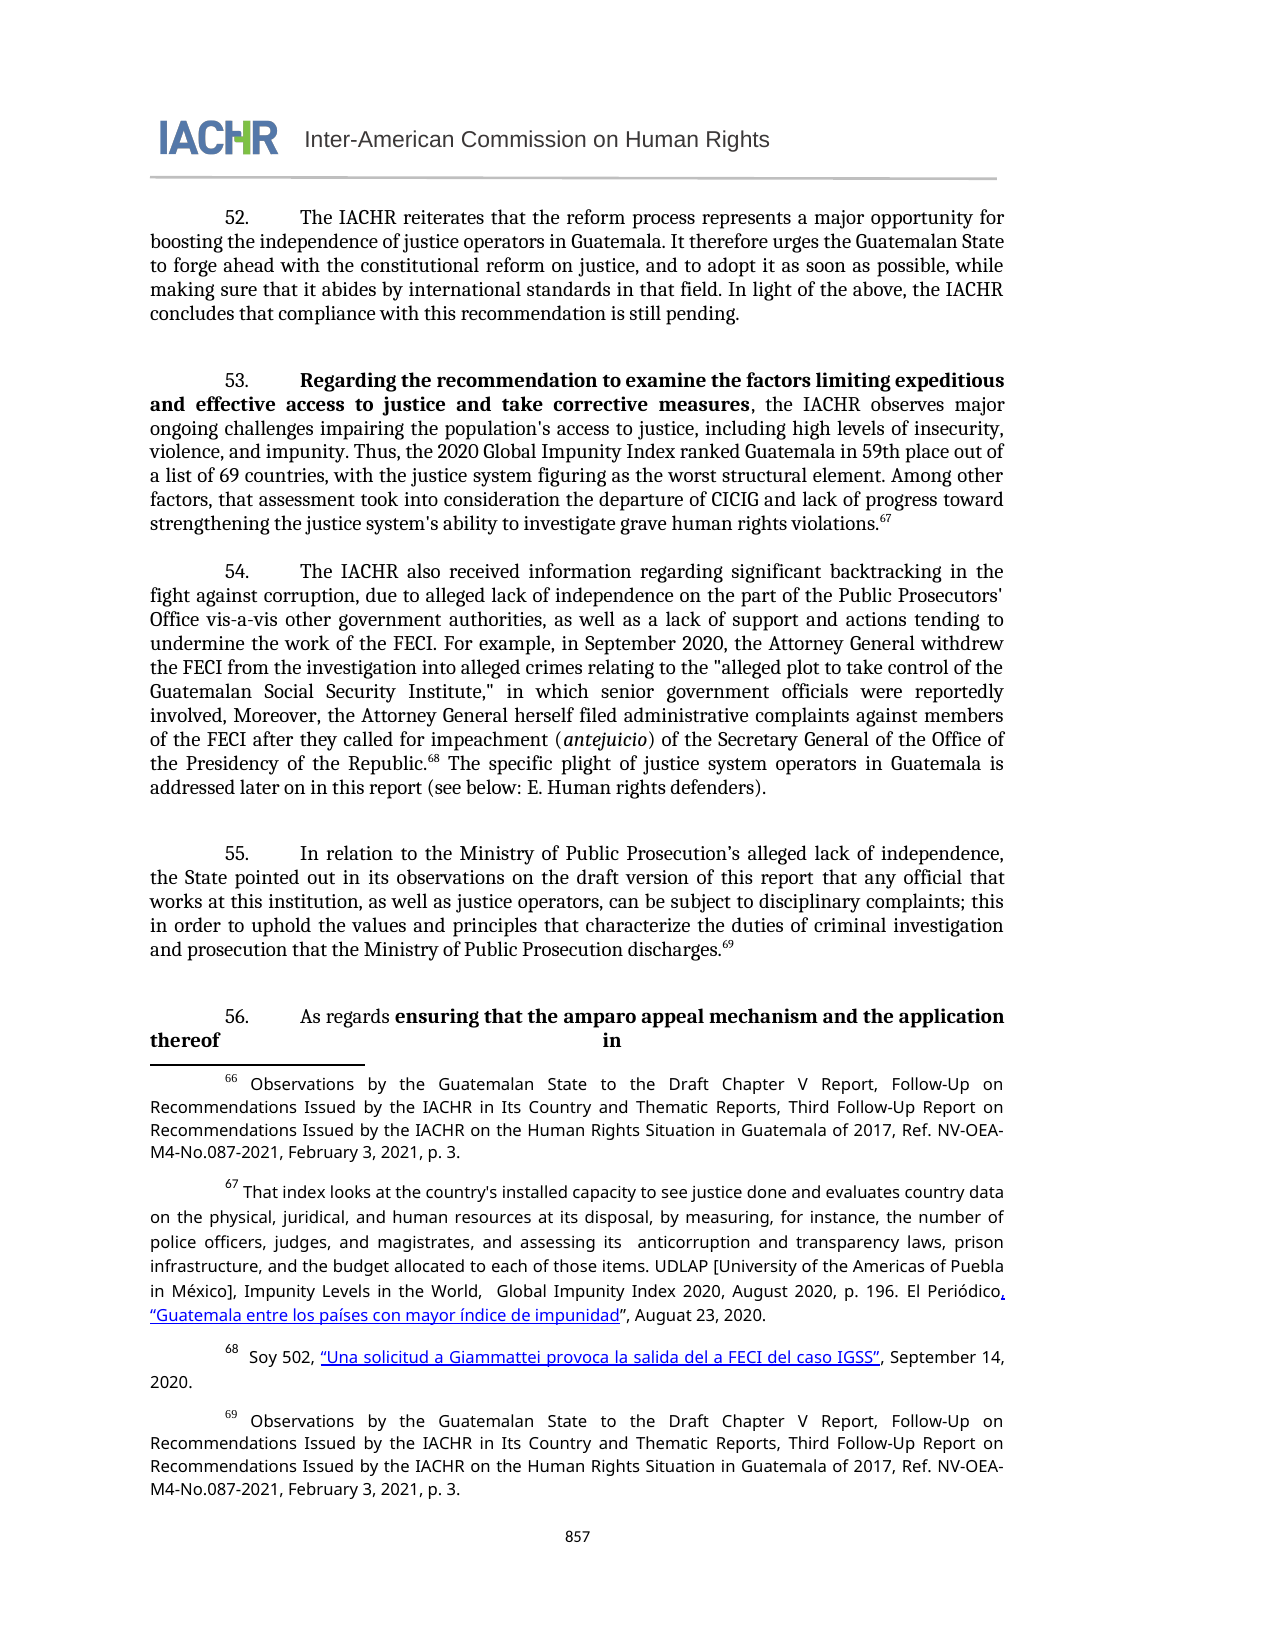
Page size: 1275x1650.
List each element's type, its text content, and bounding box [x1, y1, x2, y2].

list The IACHR also received information regarding significant backtracking in the fight against corruption, due to alleged lack of independence on the part of the Public Prosecutors' Office vis-a-vis other government authorities, as well as a lack of support and actions tending to undermine the work of the FECI. For example, in September 2020, the Attorney General withdrew the FECI from the investigation into alleged crimes relating to the "alleged plot to take control of the Guatemalan Social Security Institute," in which senior government officials were reportedly involved, Moreover, the Attorney General herself filed administrative complaints against members of the FECI after they called for impeachment (antejuicio) of the Secretary General of the Office of the Presidency of the Republic. The specific plight of justice system operators in Guatemala is addressed later on in this report (see below: E. Human rights defenders). [150, 560, 1005, 799]
list The IACHR reiterates that the reform process represents a major opportunity for boosting the independence of justice operators in Guatemala. It therefore urges the Guatemalan State to forge ahead with the constitutional reform on justice, and to adopt it as soon as possible, while making sure that it abides by international standards in that field. In light of the above, the IACHR concludes that compliance with this recommendation is still pending. [150, 206, 1005, 326]
list In relation to the Ministry of Public Prosecution’s alleged lack of independence, the State pointed out in its observations on the draft version of this report that any official that works at this institution, as well as justice operators, can be subject to disciplinary complaints; this in order to uphold the values and principles that characterize the duties of criminal investigation and prosecution that the Ministry of Public Prosecution discharges. [150, 842, 1005, 962]
picture [150, 110, 283, 166]
list Regarding the recommendation to examine the factors limiting expeditious and effective access to justice and take corrective measures, the IACHR observes major ongoing challenges impairing the population's access to justice, including high levels of insecurity, violence, and impunity. Thus, the 2020 Global Impunity Index ranked Guatemala in 59th place out of a list of 69 countries, with the justice system figuring as the worst structural element. Among other factors, that assessment took into consideration the departure of CICIG and lack of progress toward strengthening the justice system's ability to investigate grave human rights violations. [150, 368, 1005, 536]
